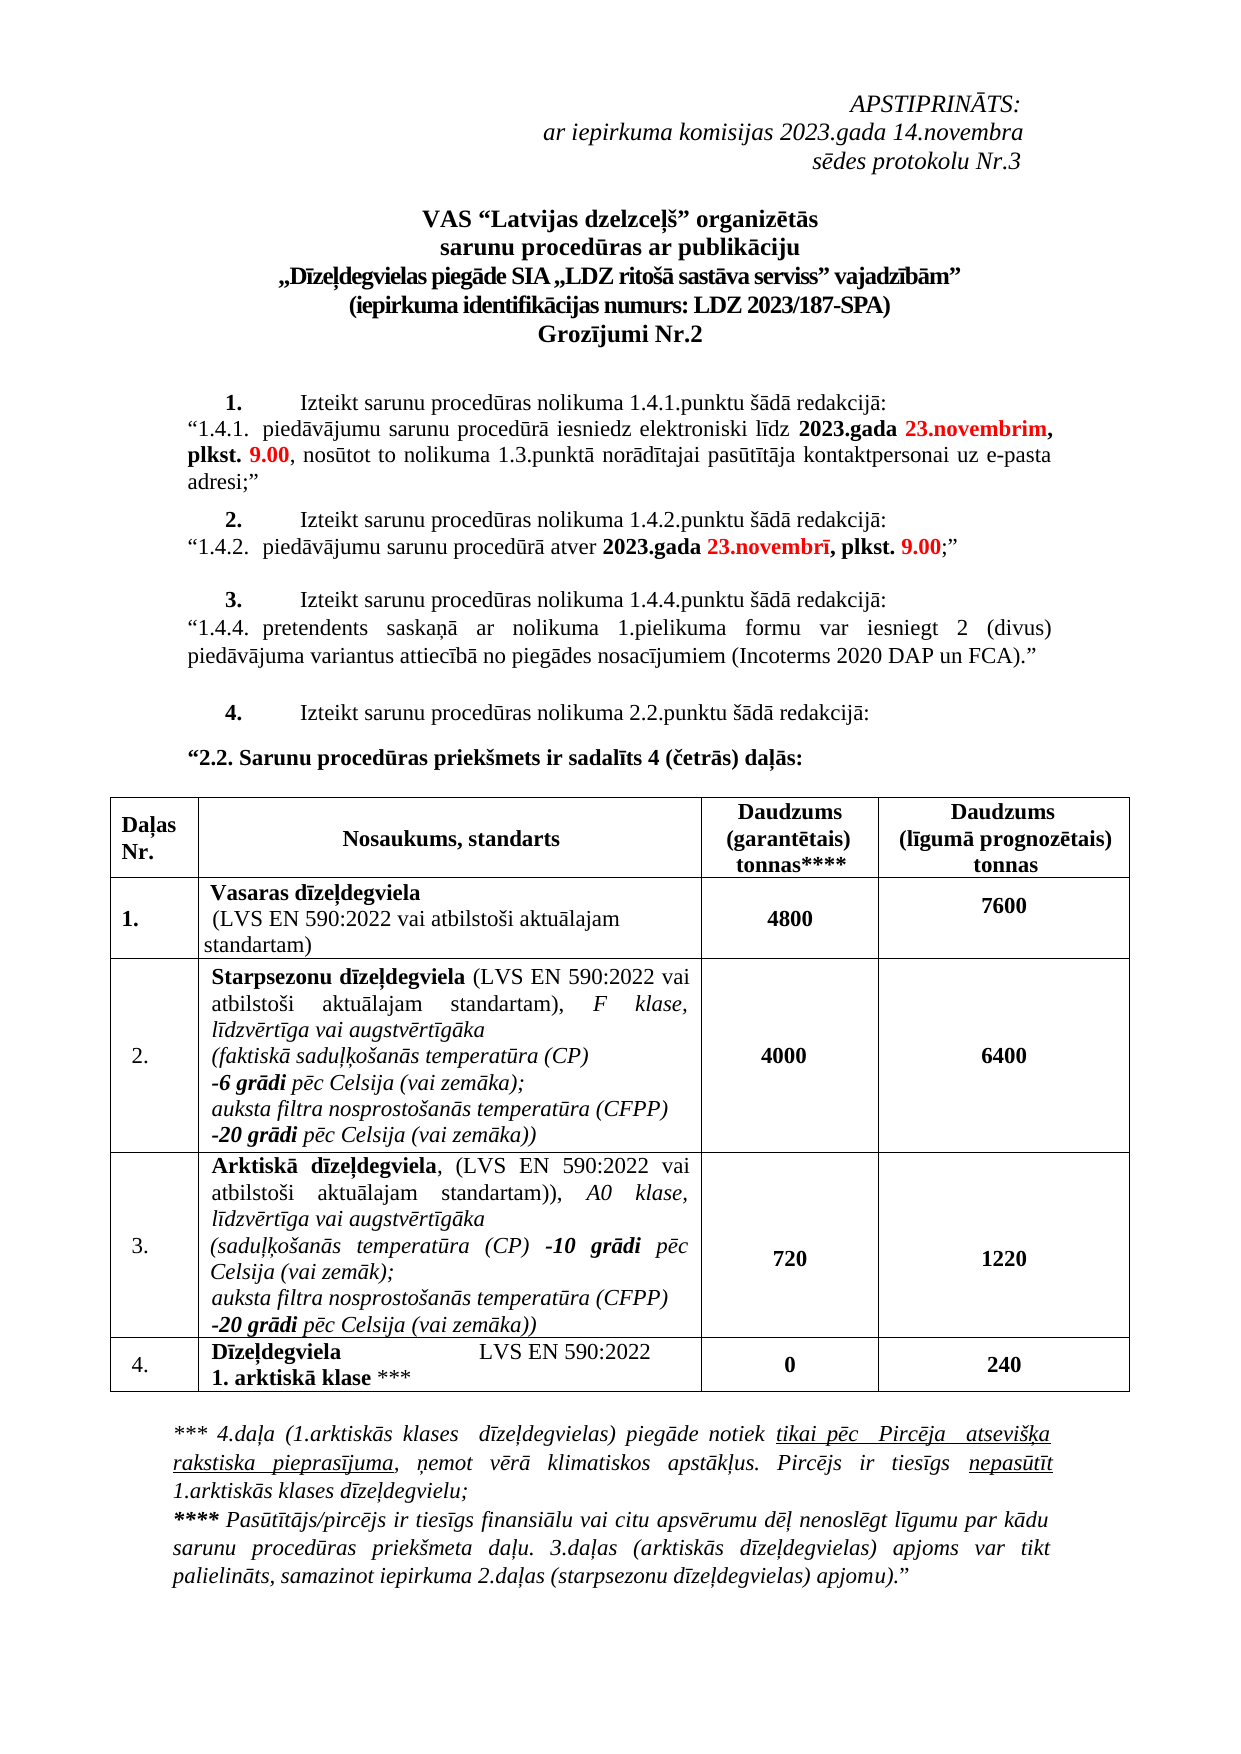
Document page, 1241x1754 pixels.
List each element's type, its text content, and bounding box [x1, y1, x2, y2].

list Izteikt sarunu procedūras nolikuma 2.2.punktu šādā redakcijā: [225, 699, 1053, 726]
text APSTIPRINĀTS: [158, 89, 1023, 117]
text Grozījumi Nr.2 [187, 319, 1053, 347]
table_cell Vasaras dīzeļdegviela (LVS EN 590:2022 vai atbilstoši aktuālajam standartam) [199, 878, 701, 958]
table_cell 0 [702, 1338, 878, 1391]
text “1.4.1. piedāvājumu sarunu procedūrā iesniedz elektroniski līdz 2023.gada 23.novembrim, plkst. 9.00, nosūtot to nolikuma 1.3.punktā norādītajai pasūtītāja kontaktpersonai uz e-pasta adresi;” [187, 415, 1053, 494]
table_cell 3. [111, 1153, 198, 1337]
text VAS “Latvijas dzelzceļš” organizētās [187, 204, 1053, 232]
table_cell Dīzeļdegviela LVS EN 590:2022 1. arktiskā klase *** [199, 1338, 701, 1391]
text **** Pasūtītājs/pircējs ir tiesīgs finansiālu vai citu apsvērumu dēļ nenoslēgt līgumu par kādu sarunu procedūras priekšmeta daļu. 3.daļas (arktiskās dīzeļdegvielas) apjoms var tikt palielināts, samazinot iepirkuma 2.daļas (starpsezonu dīzeļdegvielas) apjomu).” [173, 1506, 1053, 1589]
list Izteikt sarunu procedūras nolikuma 1.4.1.punktu šādā redakcijā: [225, 389, 1053, 415]
text sēdes protokolu Nr.3 [158, 146, 1023, 175]
text “2.2. Sarunu procedūras priekšmets ir sadalīts 4 (četrās) daļās: [187, 744, 1053, 771]
list Izteikt sarunu procedūras nolikuma 1.4.4.punktu šādā redakcijā: [225, 586, 1053, 612]
table_header Daudzums (garantētais) tonnas**** [702, 798, 878, 877]
table_cell 6400 [879, 959, 1129, 1152]
table_cell 1220 [879, 1153, 1129, 1337]
table_cell Starpsezonu dīzeļdegviela (LVS EN 590:2022 vai atbilstoši aktuālajam standartam), F klase, līdzvērtīga vai augstvērtīgāka (faktiskā saduļķošanās temperatūra (CP) -6 grādi pēc Celsija (vai zemāka); auksta filtra nosprostošanās temperatūra (CFPP) -20 grādi pēc Celsija (vai zemāka)) [199, 959, 701, 1152]
table_cell 4000 [702, 959, 878, 1152]
text „Dīzeļdegvielas piegāde SIA „LDZ ritošā sastāva serviss” vajadzībām” [187, 261, 1053, 290]
table_cell 1. [111, 878, 198, 958]
table_cell 7600 [879, 878, 1129, 958]
table_header Nosaukums, standarts [199, 798, 701, 877]
text “1.4.2. piedāvājumu sarunu procedūrā atver 2023.gada 23.novembrī, plkst. 9.00;” [187, 533, 1053, 559]
table_cell 4800 [702, 878, 878, 958]
table_cell Arktiskā dīzeļdegviela, (LVS EN 590:2022 vai atbilstoši aktuālajam standartam)), A0 klase, līdzvērtīga vai augstvērtīgāka (saduļķošanās temperatūra (CP) -10 grādi pēc Celsija (vai zemāk); auksta filtra nosprostošanās temperatūra (CFPP) -20 grādi pēc Celsija (vai zemāka)) [199, 1153, 701, 1337]
text (iepirkuma identifikācijas numurs: LDZ 2023/187-SPA) [187, 290, 1053, 319]
text sarunu procedūras ar publikāciju [187, 232, 1053, 261]
table_header Daudzums (līgumā prognozētais) tonnas [879, 798, 1129, 877]
table_cell 240 [879, 1338, 1129, 1391]
text ar iepirkuma komisijas 2023.gada 14.novembra [158, 117, 1023, 146]
table_cell 2. [111, 959, 198, 1152]
table_header Daļas Nr. [111, 798, 198, 877]
text *** 4.daļa (1.arktiskās klases dīzeļdegvielas) piegāde notiek tikai pēc Pircēja atsevišķa rakstiska pieprasījuma, ņemot vērā klimatiskos apstākļus. Pircējs ir tiesīgs nepasūtīt 1.arktiskās klases dīzeļdegvielu; [173, 1420, 1053, 1503]
list “1.4.4. pretendents saskaņā ar nolikuma 1.pielikuma formu var iesniegt 2 (divus) piedāvājuma variantus attiecībā no piegādes nosacījumiem (Incoterms 2020 DAP un FCA).” [187, 614, 1053, 669]
list Izteikt sarunu procedūras nolikuma 1.4.2.punktu šādā redakcijā: [225, 507, 1053, 533]
table_cell 720 [702, 1153, 878, 1337]
table_cell 4. [111, 1338, 198, 1391]
